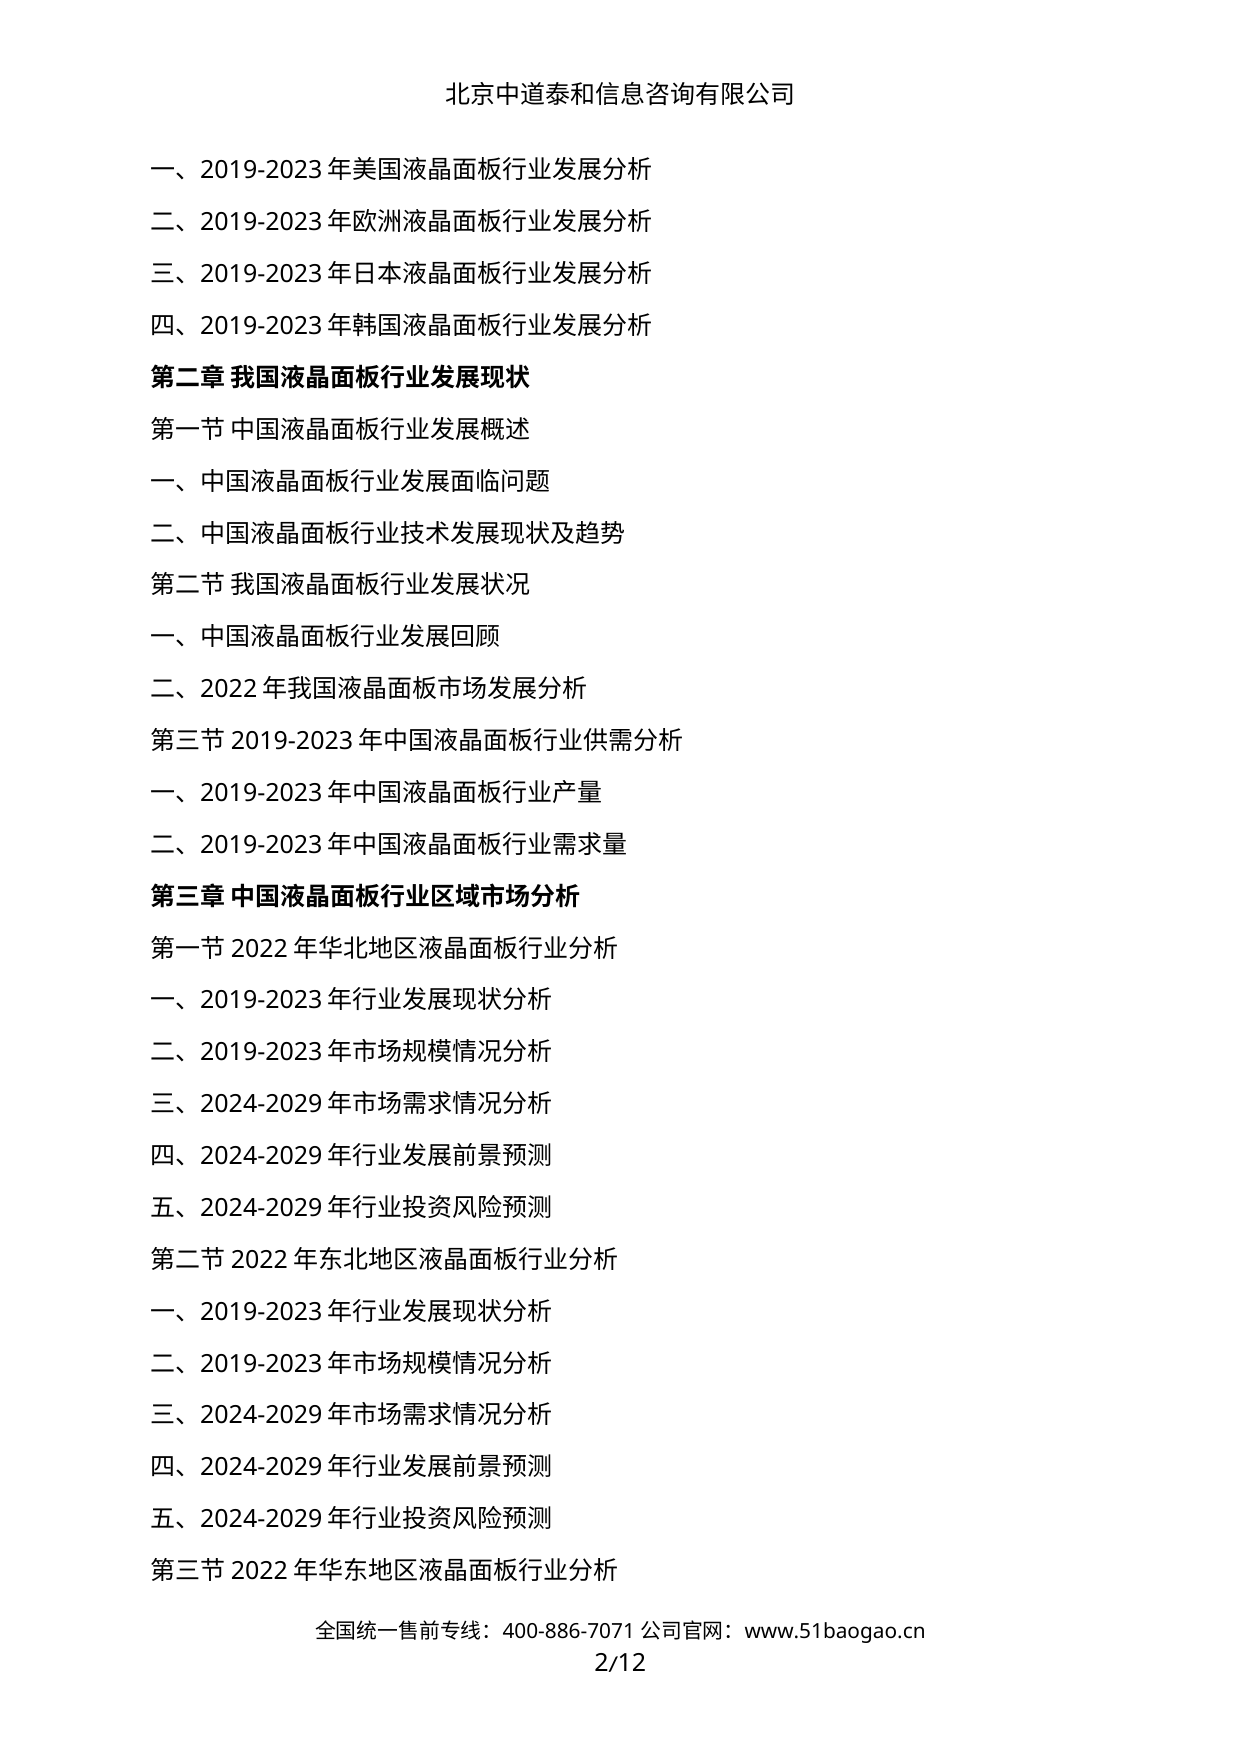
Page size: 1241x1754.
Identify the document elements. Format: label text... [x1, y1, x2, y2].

text 一、2019-2023年行业发展现状分析 [150, 980, 1090, 1016]
text 一、2019-2023年行业发展现状分析 [150, 1291, 1090, 1327]
text 二、2019-2023年市场规模情况分析 [150, 1343, 1090, 1379]
text 二、2019-2023年欧洲液晶面板行业发展分析 [150, 202, 1090, 238]
text 第二节 2022年东北地区液晶面板行业分析 [150, 1239, 1090, 1276]
text 第二章 我国液晶面板行业发展现状 [150, 357, 1090, 394]
text 第三节 2019-2023年中国液晶面板行业供需分析 [150, 721, 1090, 757]
text 三、2024-2029年市场需求情况分析 [150, 1395, 1090, 1431]
text 四、2024-2029年行业发展前景预测 [150, 1136, 1090, 1172]
text 二、2019-2023年中国液晶面板行业需求量 [150, 824, 1090, 861]
text 四、2019-2023年韩国液晶面板行业发展分析 [150, 306, 1090, 342]
text 五、2024-2029年行业投资风险预测 [150, 1499, 1090, 1535]
text 三、2024-2029年市场需求情况分析 [150, 1084, 1090, 1120]
text 一、中国液晶面板行业发展回顾 [150, 617, 1090, 653]
text 三、2019-2023年日本液晶面板行业发展分析 [150, 254, 1090, 290]
text 第三节 2022年华东地区液晶面板行业分析 [150, 1551, 1090, 1587]
text 五、2024-2029年行业投资风险预测 [150, 1187, 1090, 1224]
text 二、中国液晶面板行业技术发展现状及趋势 [150, 513, 1090, 549]
text 第三章 中国液晶面板行业区域市场分析 [150, 876, 1090, 912]
text 二、2019-2023年市场规模情况分析 [150, 1032, 1090, 1068]
text 一、中国液晶面板行业发展面临问题 [150, 461, 1090, 497]
text 二、2022年我国液晶面板市场发展分析 [150, 669, 1090, 705]
text 第一节 中国液晶面板行业发展概述 [150, 409, 1090, 446]
text 四、2024-2029年行业发展前景预测 [150, 1447, 1090, 1483]
text 第二节 我国液晶面板行业发展状况 [150, 565, 1090, 601]
text 一、2019-2023年中国液晶面板行业产量 [150, 772, 1090, 809]
text 一、2019-2023年美国液晶面板行业发展分析 [150, 150, 1090, 186]
text 第一节 2022年华北地区液晶面板行业分析 [150, 928, 1090, 964]
